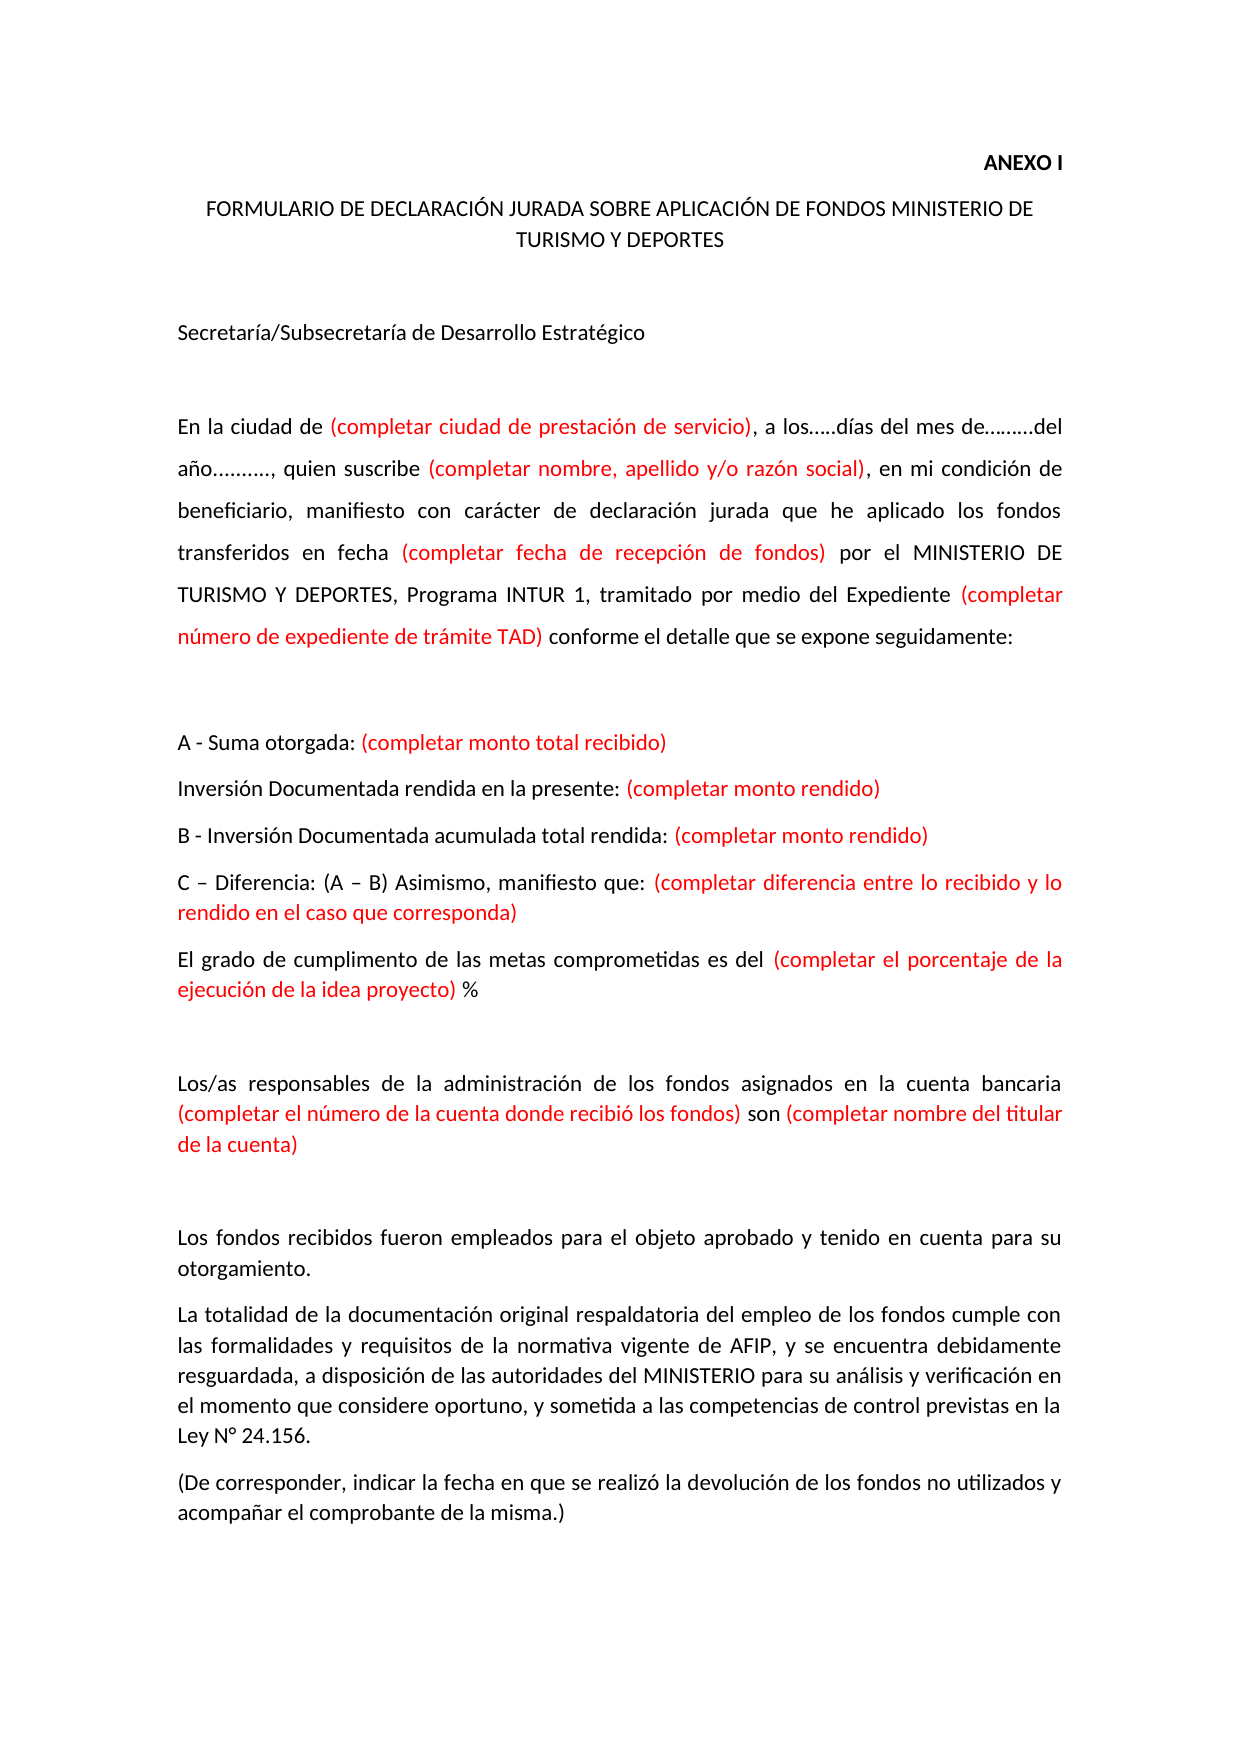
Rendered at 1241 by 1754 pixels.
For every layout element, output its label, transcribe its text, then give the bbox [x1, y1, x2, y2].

text FORMULARIO DE DECLARACIÓN JURADA SOBRE APLICACIÓN DE FONDOS MINISTERIO DE TURISMO Y DEPORTES [177, 194, 1063, 253]
text Los/as responsables de la administración de los fondos asignados en la cuenta bancaria (completar el número de la cuenta donde recibió los fondos) son (completar nombre del titular de la cuenta) [177, 1069, 1063, 1158]
text (De corresponder, indicar la fecha en que se realizó la devolución de los fondos no utilizados y acompañar el comprobante de la misma.) [177, 1468, 1063, 1526]
text C – Diferencia: (A – B) Asimismo, manifiesto que: (completar diferencia entre lo recibido y lo rendido en el caso que corresponda) [177, 868, 1063, 926]
text A - Suma otorgada: (completar monto total recibido) [177, 728, 1063, 756]
text El grado de cumplimento de las metas comprometidas es del (completar el porcentaje de la ejecución de la idea proyecto) % [177, 945, 1063, 1003]
text Inversión Documentada rendida en la presente: (completar monto rendido) [177, 774, 1063, 802]
text La totalidad de la documentación original respaldatoria del empleo de los fondos cumple con las formalidades y requisitos de la normativa vigente de AFIP, y se encuentra debidamente resguardada, a disposición de las autoridades del MINISTERIO para su análisis y verificación en el momento que considere oportuno, y sometida a las competencias de control previstas en la Ley N° 24.156. [177, 1301, 1063, 1449]
text Los fondos recibidos fueron empleados para el objeto aprobado y tenido en cuenta para su otorgamiento. [177, 1223, 1063, 1282]
text B - Inversión Documentada acumulada total rendida: (completar monto rendido) [177, 821, 1063, 849]
text En la ciudad de (completar ciudad de prestación de servicio), a los…..días del mes de……...del año.........., quien suscribe (completar nombre, apellido y/o razón social), en mi condición de beneficiario, manifiesto con carácter de declaración jurada que he aplicado los fondos transferidos en fecha (completar fecha de recepción de fondos) por el MINISTERIO DE TURISMO Y DEPORTES, Programa INTUR 1, tramitado por medio del Expediente (completar número de expediente de trámite TAD) conforme el detalle que se expone seguidamente: [177, 412, 1063, 650]
text Secretaría/Subsecretaría de Desarrollo Estratégico [177, 318, 1063, 346]
text ANEXO I [177, 148, 1063, 176]
